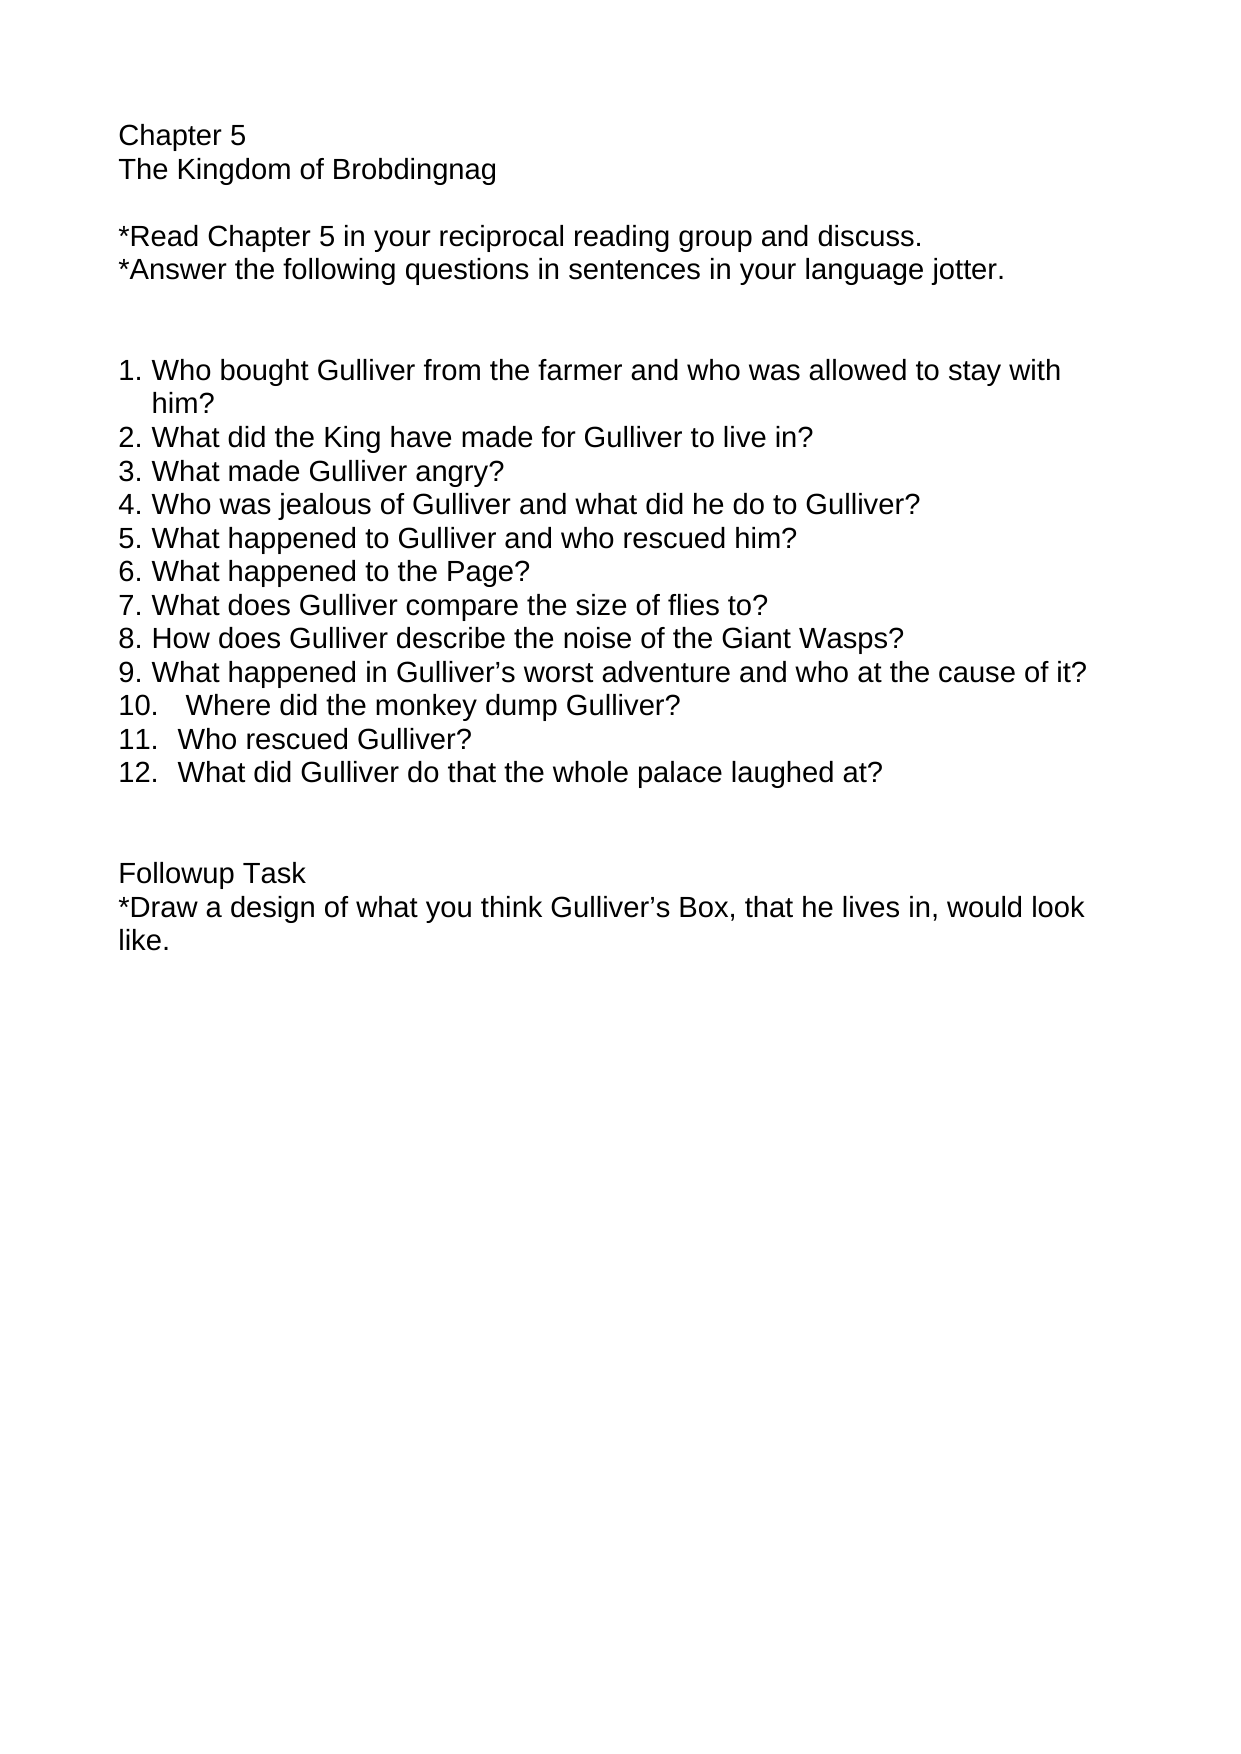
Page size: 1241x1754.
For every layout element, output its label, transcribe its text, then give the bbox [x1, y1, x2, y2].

list What happened to Gulliver and who rescued him? [118, 521, 1122, 554]
list What did the King have made for Gulliver to live in? [118, 420, 1122, 453]
list Who was jealous of Gulliver and what did he do to Gulliver? [118, 487, 1122, 521]
text *Answer the following questions in sentences in your language jotter. [118, 252, 1122, 286]
list How does Gulliver describe the noise of the Giant Wasps? [118, 621, 1122, 655]
list What did Gulliver do that the whole palace laughed at? [118, 755, 1122, 789]
text The Kingdom of Brobdingnag [118, 152, 1122, 185]
list Where did the monkey dump Gulliver? [118, 688, 1122, 722]
list Who rescued Gulliver? [118, 722, 1122, 755]
list What happened to the Page? [118, 554, 1122, 588]
list What made Gulliver angry? [118, 453, 1122, 487]
list What happened in Gulliver’s worst adventure and who at the cause of it? [118, 655, 1122, 688]
text *Read Chapter 5 in your reciprocal reading group and discuss. [118, 219, 1122, 252]
list What does Gulliver compare the size of flies to? [118, 588, 1122, 621]
list Who bought Gulliver from the farmer and who was allowed to stay with him? [118, 353, 1122, 420]
text Followup Task [118, 856, 1122, 889]
text *Draw a design of what you think Gulliver’s Box, that he lives in, would look like. [118, 889, 1122, 957]
text Chapter 5 [118, 118, 1122, 152]
